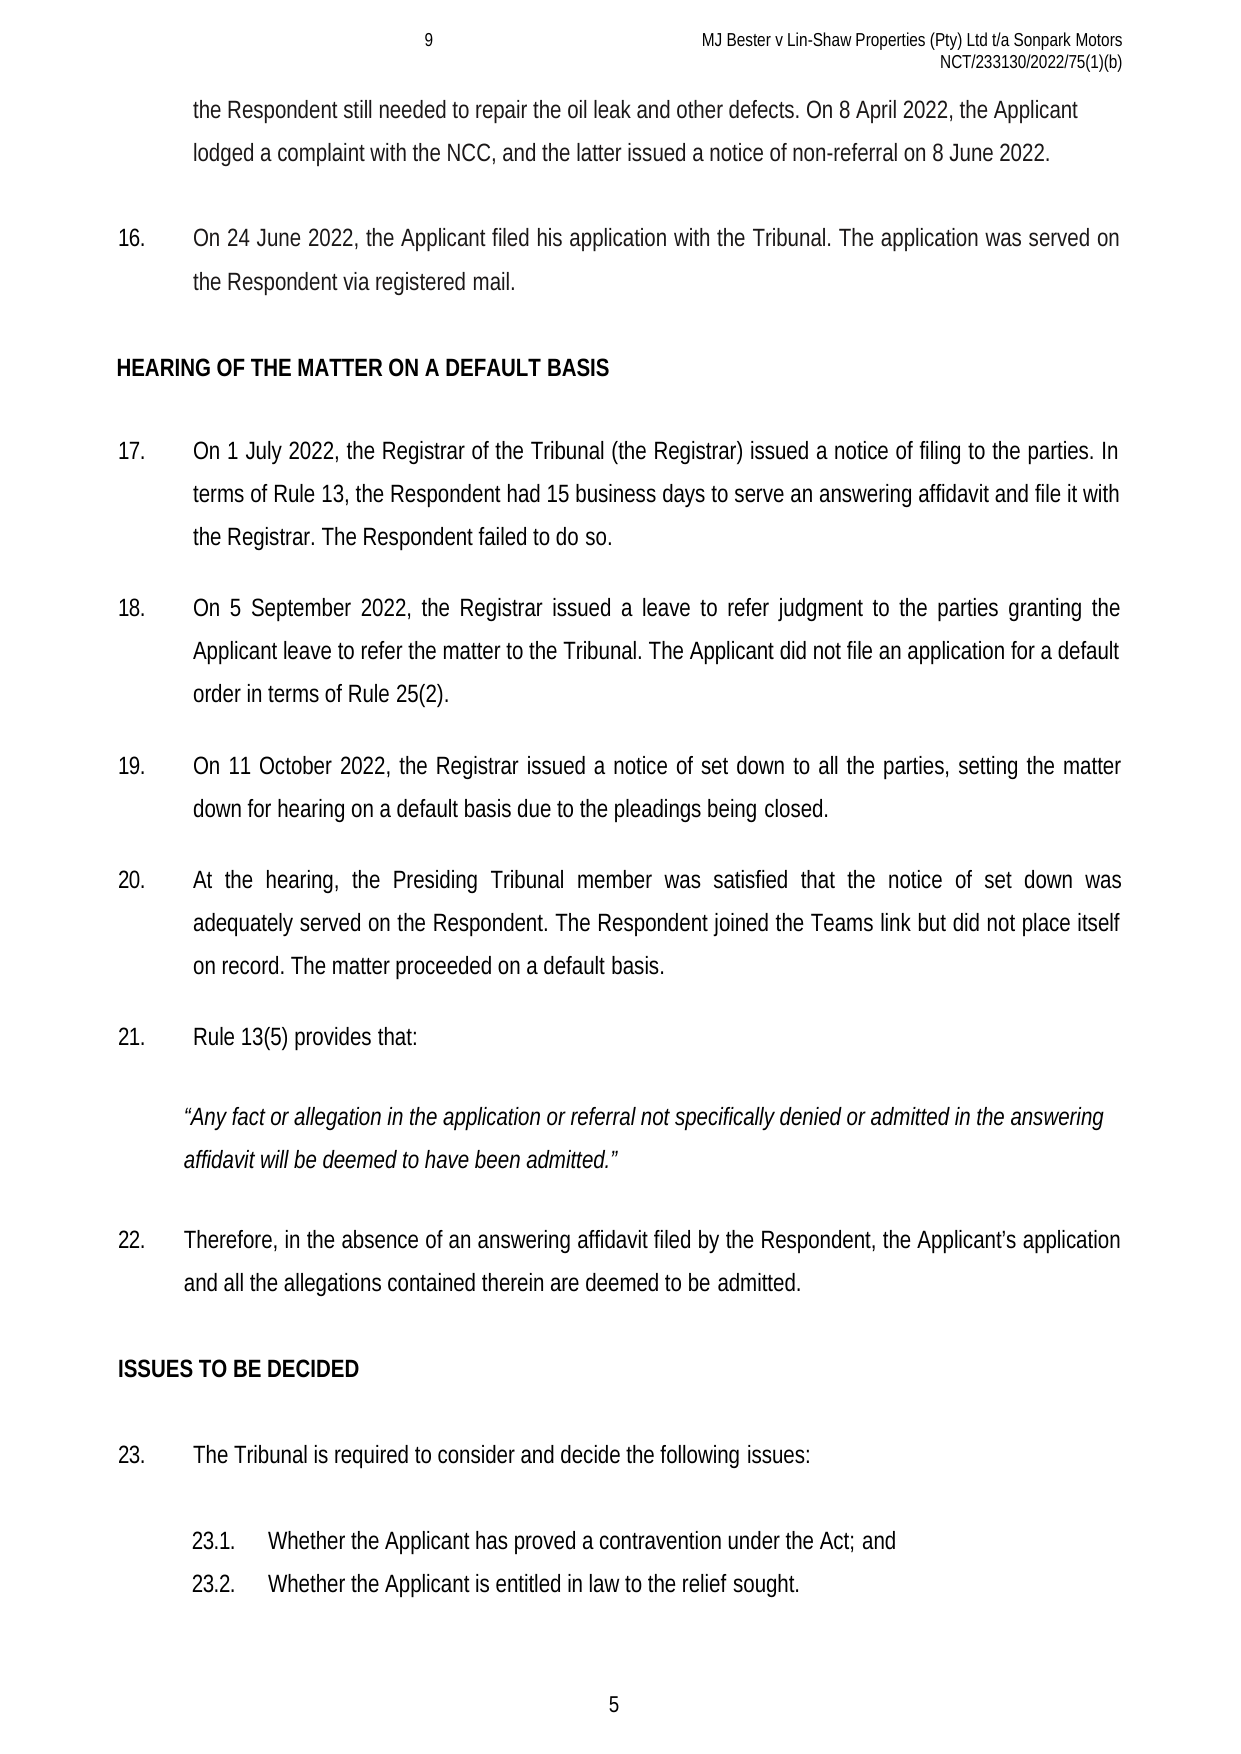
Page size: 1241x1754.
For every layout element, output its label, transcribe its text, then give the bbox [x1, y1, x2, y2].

text “Any fact or allegation in the application or referral not specifically denied or admitted in the answering affidavit will be deemed to have been admitted.” [184, 1102, 1134, 1174]
text 23.1. Whether the Applicant has proved a contravention under the Act; and [192, 1526, 1134, 1554]
text the Respondent still needed to repair the oil leak and other defects. On 8 April 2022, the Applicant lodged a complaint with the NCC, and the latter issued a notice of non-referral on 8 June 2022. [193, 94, 1134, 166]
text 21. Rule 13(5) provides that: [118, 1022, 1134, 1051]
text 23.2. Whether the Applicant is entitled in law to the relief sought. [192, 1569, 1134, 1598]
text 20. At the hearing, the Presiding Tribunal member was satisfied that the notice of set down was adequately served on the Respondent. The Respondent joined the Teams link but did not place itself on record. The matter proceeded on a default basis. [118, 865, 1122, 979]
text 17. On 1 July 2022, the Registrar of the Tribunal (the Registrar) issued a notice of filing to the parties. In terms of Rule 13, the Respondent had 15 business days to serve an answering affidavit and file it with the Registrar. The Respondent failed to do so. [118, 436, 1122, 551]
text 23. The Tribunal is required to consider and decide the following issues: [118, 1440, 1134, 1468]
text 18. On 5 September 2022, the Registrar issued a leave to refer judgment to the parties granting the Applicant leave to refer the matter to the Tribunal. The Applicant did not file an application for a default order in terms of Rule 25(2). [118, 593, 1123, 708]
text 22. Therefore, in the absence of an answering affidavit filed by the Respondent, the Applicant’s application and all the allegations contained therein are deemed to be admitted. [118, 1225, 1123, 1297]
text 16. On 24 June 2022, the Applicant filed his application with the Tribunal. The application was served on the Respondent via registered mail. [118, 223, 1122, 295]
text 19. On 11 October 2022, the Registrar issued a notice of set down to all the parties, setting the matter down for hearing on a default basis due to the pleadings being closed. [118, 751, 1123, 822]
subtitle HEARING OF THE MATTER ON A DEFAULT BASIS [116, 352, 1134, 381]
subtitle ISSUES TO BE DECIDED [118, 1354, 1134, 1383]
